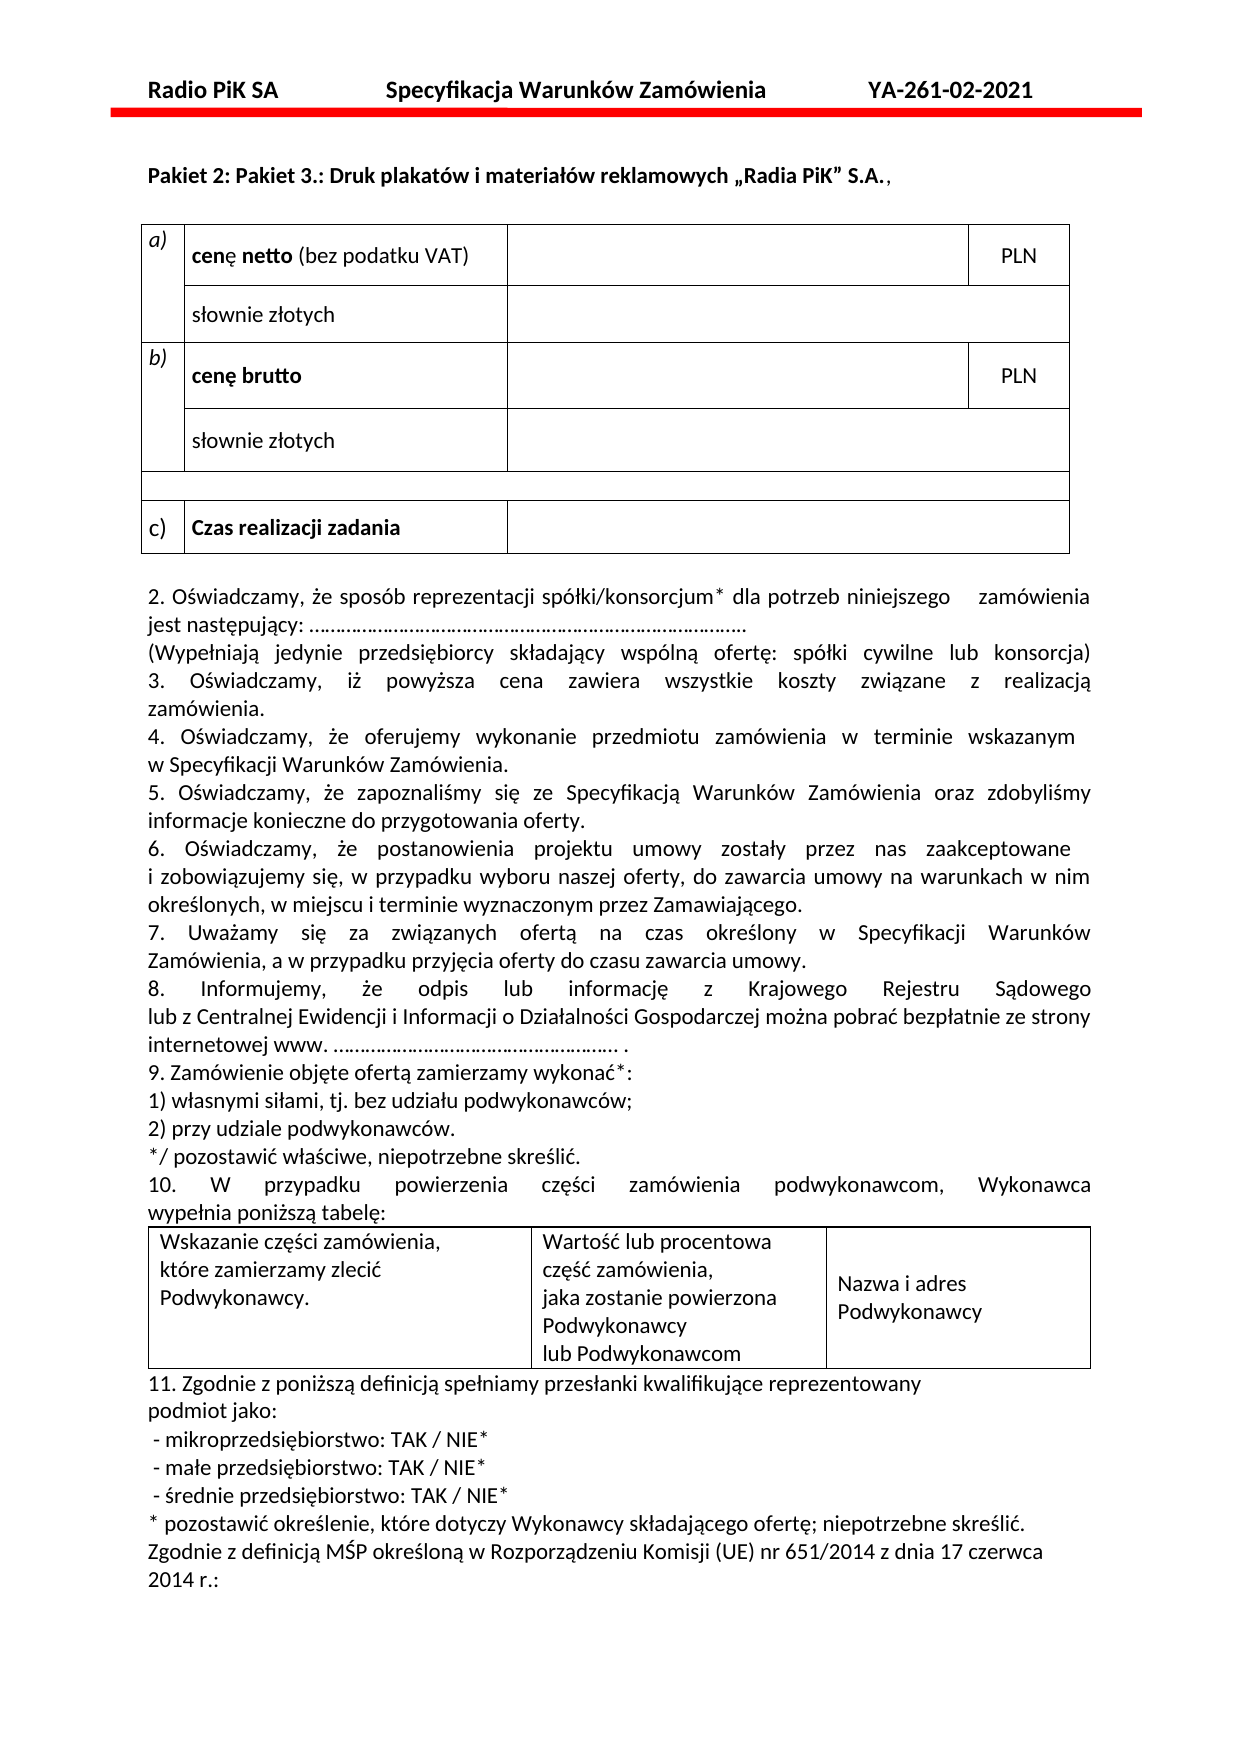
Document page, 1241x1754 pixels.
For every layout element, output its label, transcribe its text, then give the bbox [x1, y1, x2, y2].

table_header Wartość lub procentowa część zamówienia, jaka zostanie powierzona Podwykonawcy lub Podwykonawcom [532, 1228, 826, 1368]
table_header Nazwa i adres Podwykonawcy [827, 1228, 1090, 1368]
table_header cenę netto (bez podatku VAT) [185, 225, 507, 285]
table_cell [142, 472, 1069, 500]
table_cell [508, 409, 1069, 471]
table_cell [508, 343, 968, 408]
text (Wypełniają jedynie przedsiębiorcy składający wspólną ofertę: spółki cywilne lub konsorcja) 3. Oświadczamy, iż powyższa cena zawiera wszystkie koszty związane z realizacją zamówienia. 4. Oświadczamy, że oferujemy wykonanie przedmiotu zamówienia w terminie wskazanym w Specyfikacji Warunków Zamówienia. 5. Oświadczamy, że zapoznaliśmy się ze Specyfikacją Warunków Zamówienia oraz zdobyliśmy informacje konieczne do przygotowania oferty. 6. Oświadczamy, że postanowienia projektu umowy zostały przez nas zaakceptowane i zobowiązujemy się, w przypadku wyboru naszej oferty, do zawarcia umowy na warunkach w nim określonych, w miejscu i terminie wyznaczonym przez Zamawiającego. 7. Uważamy się za związanych ofertą na czas określony w Specyfikacji Warunków Zamówienia, a w przypadku przyjęcia oferty do czasu zawarcia umowy. 8. Informujemy, że odpis lub informację z Krajowego Rejestru Sądowego lub z Centralnej Ewidencji i Informacji o Działalności Gospodarczej można pobrać bezpłatnie ze strony internetowej www. ……………………………………………… . 9. Zamówienie objęte ofertą zamierzamy wykonać*: 1) własnymi siłami, tj. bez udziału podwykonawców; 2) przy udziale podwykonawców. */ pozostawić właściwe, niepotrzebne skreślić. 10. W przypadku powierzenia części zamówienia podwykonawcom, Wykonawca wypełnia poniższą tabelę: [148, 638, 1093, 1226]
table_cell słownie złotych [185, 409, 507, 471]
table_header a) [142, 225, 184, 342]
table_cell b) [142, 343, 184, 471]
table_cell [508, 286, 1069, 342]
table_cell słownie złotych [185, 286, 507, 342]
table_cell cenę brutto [185, 343, 507, 408]
table_header [508, 225, 968, 285]
table_header Wskazanie części zamówienia, które zamierzamy zlecić Podwykonawcy. [149, 1228, 531, 1368]
table_cell PLN [969, 343, 1069, 408]
table_header PLN [969, 225, 1069, 285]
table_cell c) [142, 501, 184, 553]
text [148, 1369, 1093, 1593]
table_cell Czas realizacji zadania [185, 501, 507, 553]
table_cell [508, 501, 1069, 553]
text Pakiet 2: Pakiet 3.: Druk plakatów i materiałów reklamowych „Radia PiK” S.A., [148, 161, 1093, 189]
text 2. Oświadczamy, że sposób reprezentacji spółki/konsorcjum* dla potrzeb niniejszego zamówienia jest następujący: ……………………………………………………………………….. [148, 582, 1093, 638]
